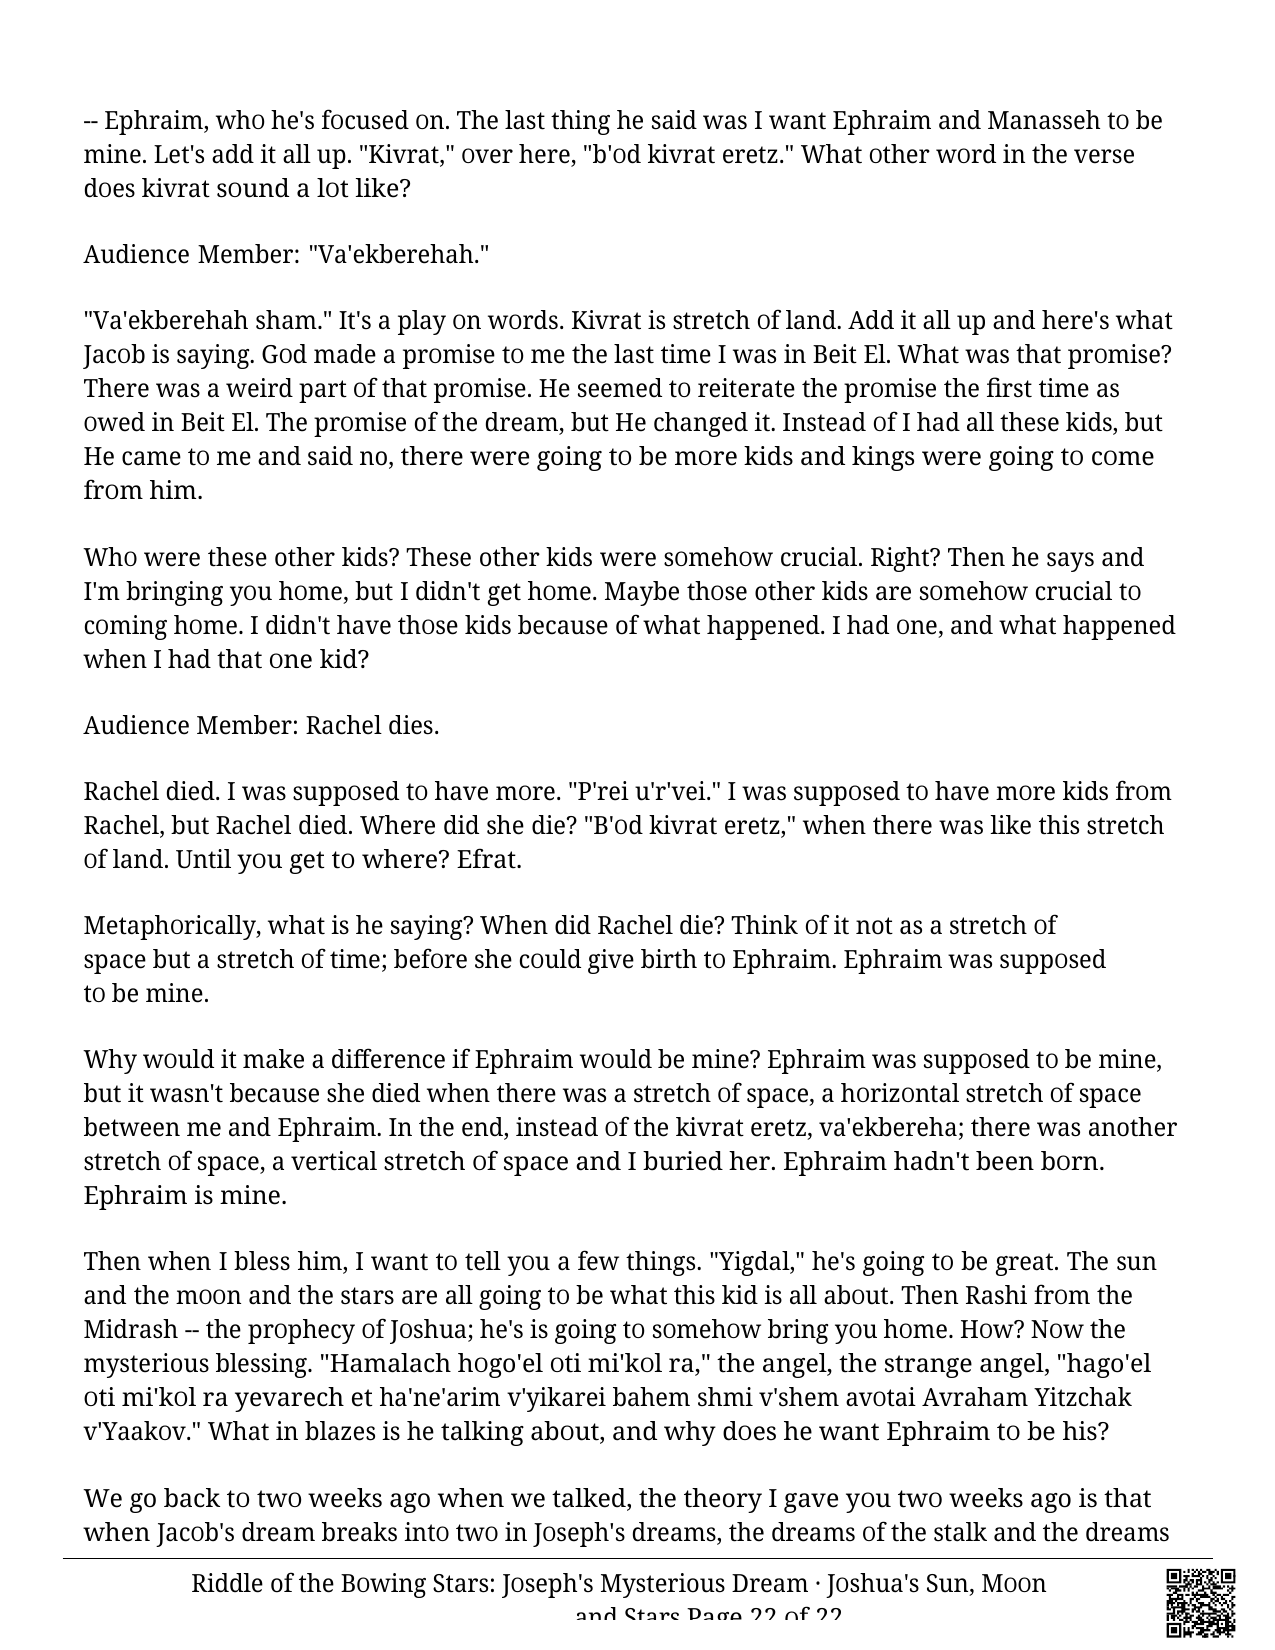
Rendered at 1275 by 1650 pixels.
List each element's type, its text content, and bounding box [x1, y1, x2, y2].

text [83, 1480, 1177, 1548]
text Metaphorically, what is he saying? When did Rachel die? Think of it not as a stretch of space but a stretch of time; before she could give birth to Ephraim. Ephraim was supposed to be mine. [83, 907, 1120, 1009]
text -- Ephraim, who he's focused on. The last thing he said was I want Ephraim and Manasseh to be mine. Let's add it all up. "Kivrat," over here, "b'od kivrat eretz." What other word in the verse does kivrat sound a lot like? [83, 103, 1166, 205]
text Who were these other kids? These other kids were somehow crucial. Right? Then he says and I'm bringing you home, but I didn't get home. Maybe those other kids are somehow crucial to coming home. I didn't have those kids because of what happened. I had one, and what happened when I had that one kid? [83, 539, 1185, 675]
text Rachel died. I was supposed to have more. "P'rei u'r'vei." I was supposed to have more kids from Rachel, but Rachel died. Where did she die? "B'od kivrat eretz," when there was like this stretch of land. Until you get to where? Efrat. [83, 773, 1181, 875]
text Audience Member: "Va'ekberehah." [83, 237, 1202, 271]
text Why would it make a difference if Ephraim would be mine? Ephraim was supposed to be mine, but it wasn't because she died when there was a stretch of space, a horizontal stretch of space between me and Ephraim. In the end, instead of the kivrat eretz, va'ekbereha; there was another stretch of space, a vertical stretch of space and I buried her. Ephraim hadn't been born. Ephraim is mine. [83, 1041, 1185, 1212]
text Audience Member: Rachel dies. [83, 707, 1202, 741]
text "Va'ekberehah sham." It's a play on words. Kivrat is stretch of land. Add it all up and here's what Jacob is saying. God made a promise to me the last time I was in Beit El. What was that promise? There was a weird part of that promise. He seemed to reiterate the promise the first time as owed in Beit El. The promise of the dream, but He changed it. Instead of I had all these kids, but He came to me and said no, there were going to be more kids and kings were going to come from him. [83, 302, 1183, 507]
text Then when I bless him, I want to tell you a few things. "Yigdal," he's going to be great. The sun and the moon and the stars are all going to be what this kid is all about. Then Rashi from the Midrash -- the prophecy of Joshua; he's is going to somehow bring you home. How? Now the mysterious blessing. "Hamalach hogo'el oti mi'kol ra," the angel, the strange angel, "hago'el oti mi'kol ra yevarech et ha'ne'arim v'yikarei bahem shmi v'shem avotai Avraham Yitzchak v'Yaakov." What in blazes is he talking about, and why does he want Ephraim to be his? [83, 1244, 1186, 1448]
